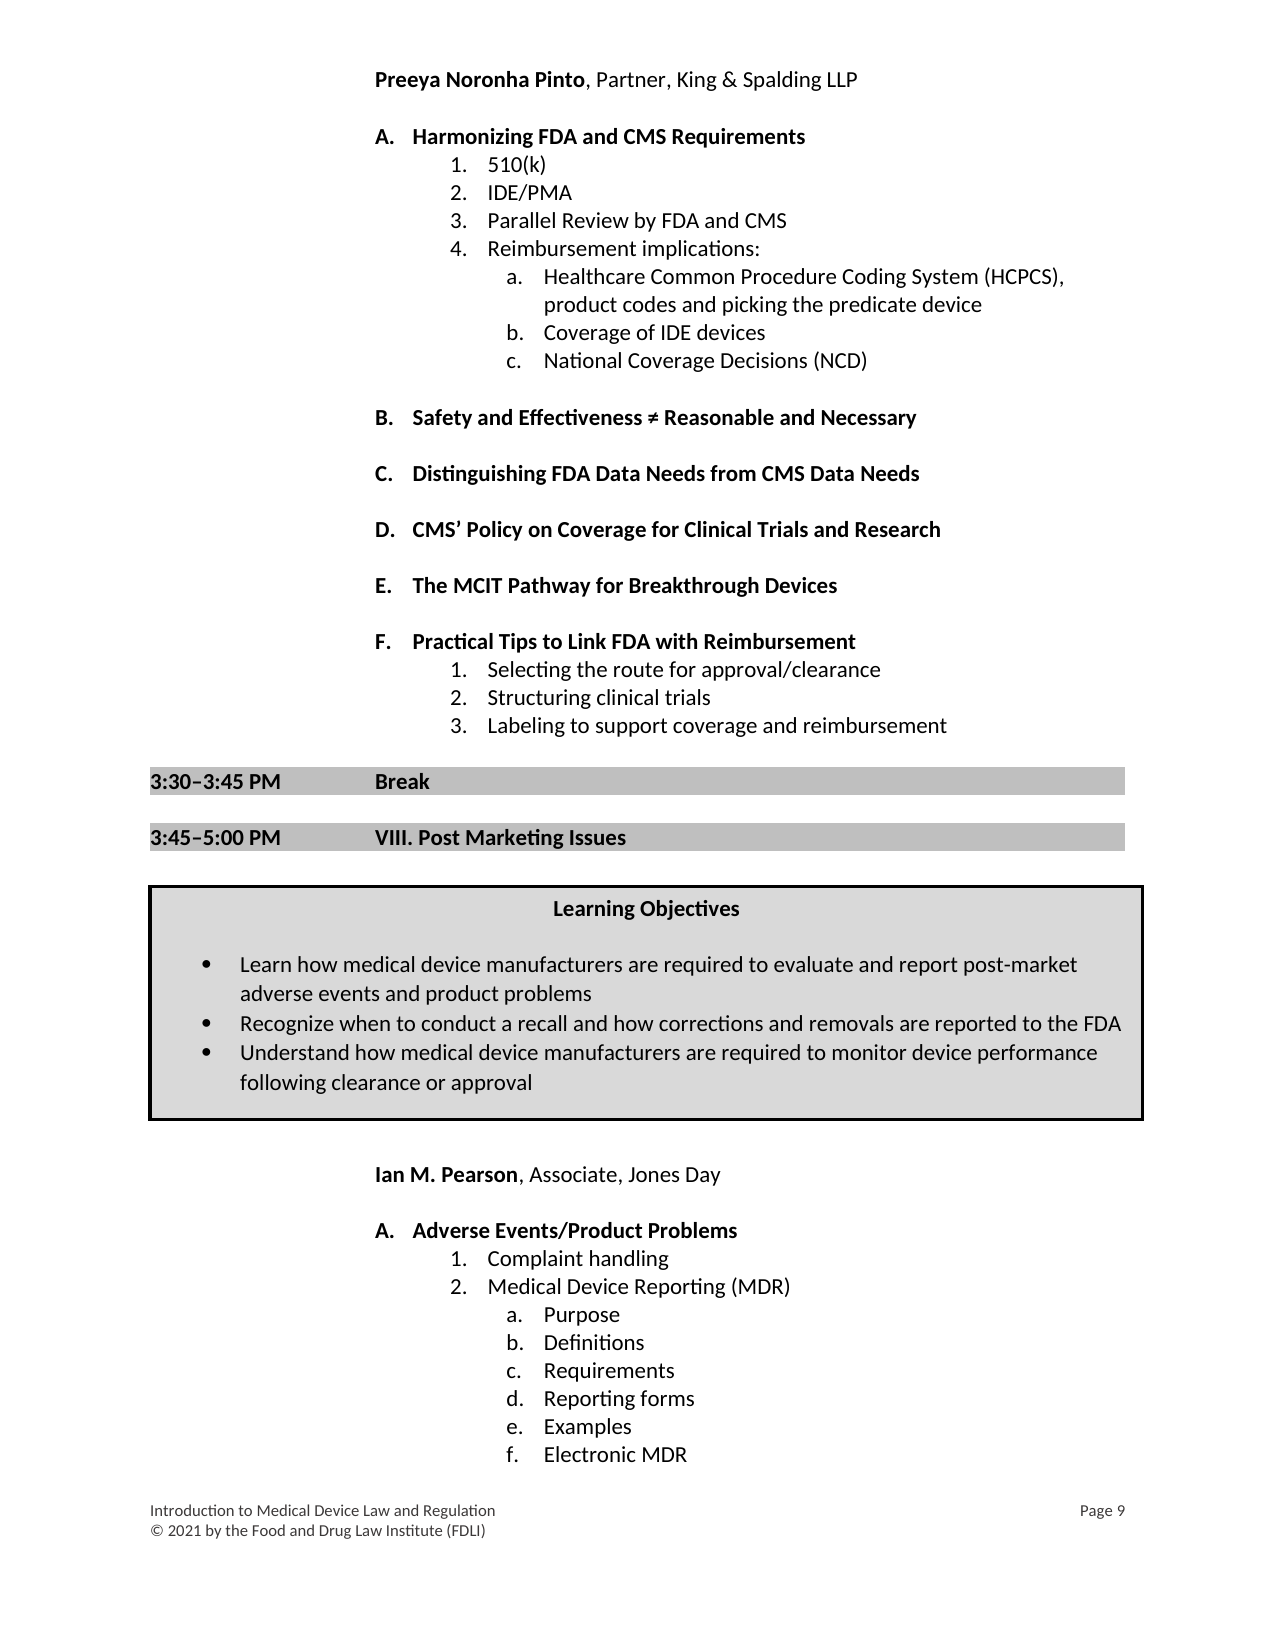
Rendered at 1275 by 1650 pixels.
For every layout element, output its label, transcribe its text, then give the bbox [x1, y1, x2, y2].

list Complaint handling [450, 1244, 1125, 1272]
list Purpose [506, 1300, 1125, 1328]
list Medical Device Reporting (MDR) [450, 1272, 1125, 1300]
list The MCIT Pathway for Breakthrough Devices [375, 571, 1125, 599]
text 3:45–5:00 PM VIII. Post Marketing Issues [150, 823, 1125, 851]
list Healthcare Common Procedure Coding System (HCPCS), product codes and picking the predicate device [506, 262, 1125, 318]
list Reimbursement implications: [450, 234, 1125, 262]
list 3:30–3:45 PM Break [150, 767, 1125, 795]
list Harmonizing FDA and CMS Requirements [375, 122, 1125, 150]
list Structuring clinical trials [450, 683, 1125, 711]
list Requirements [506, 1356, 1125, 1384]
list Coverage of IDE devices [506, 318, 1125, 347]
list Reporting forms [506, 1384, 1125, 1412]
list Practical Tips to Link FDA with Reimbursement [375, 627, 1125, 655]
text Preeya Noronha Pinto, Partner, King & Spalding LLP [150, 66, 1125, 94]
list Parallel Review by FDA and CMS [450, 206, 1125, 234]
list Electronic MDR [506, 1440, 1125, 1468]
list Definitions [506, 1328, 1125, 1356]
list 510(k) [450, 150, 1125, 178]
list CMS’ Policy on Coverage for Clinical Trials and Research [375, 515, 1125, 543]
list Labeling to support coverage and reimbursement [450, 711, 1125, 739]
list IDE/PMA [450, 178, 1125, 206]
list Safety and Effectiveness ≠ Reasonable and Necessary [375, 403, 1125, 431]
list Selecting the route for approval/clearance [450, 655, 1125, 683]
list Adverse Events/Product Problems [375, 1216, 1125, 1244]
text Ian M. Pearson, Associate, Jones Day [150, 1160, 1125, 1188]
list Distinguishing FDA Data Needs from CMS Data Needs [375, 459, 1125, 487]
list Examples [506, 1412, 1125, 1440]
list National Coverage Decisions (NCD) [506, 347, 1125, 374]
